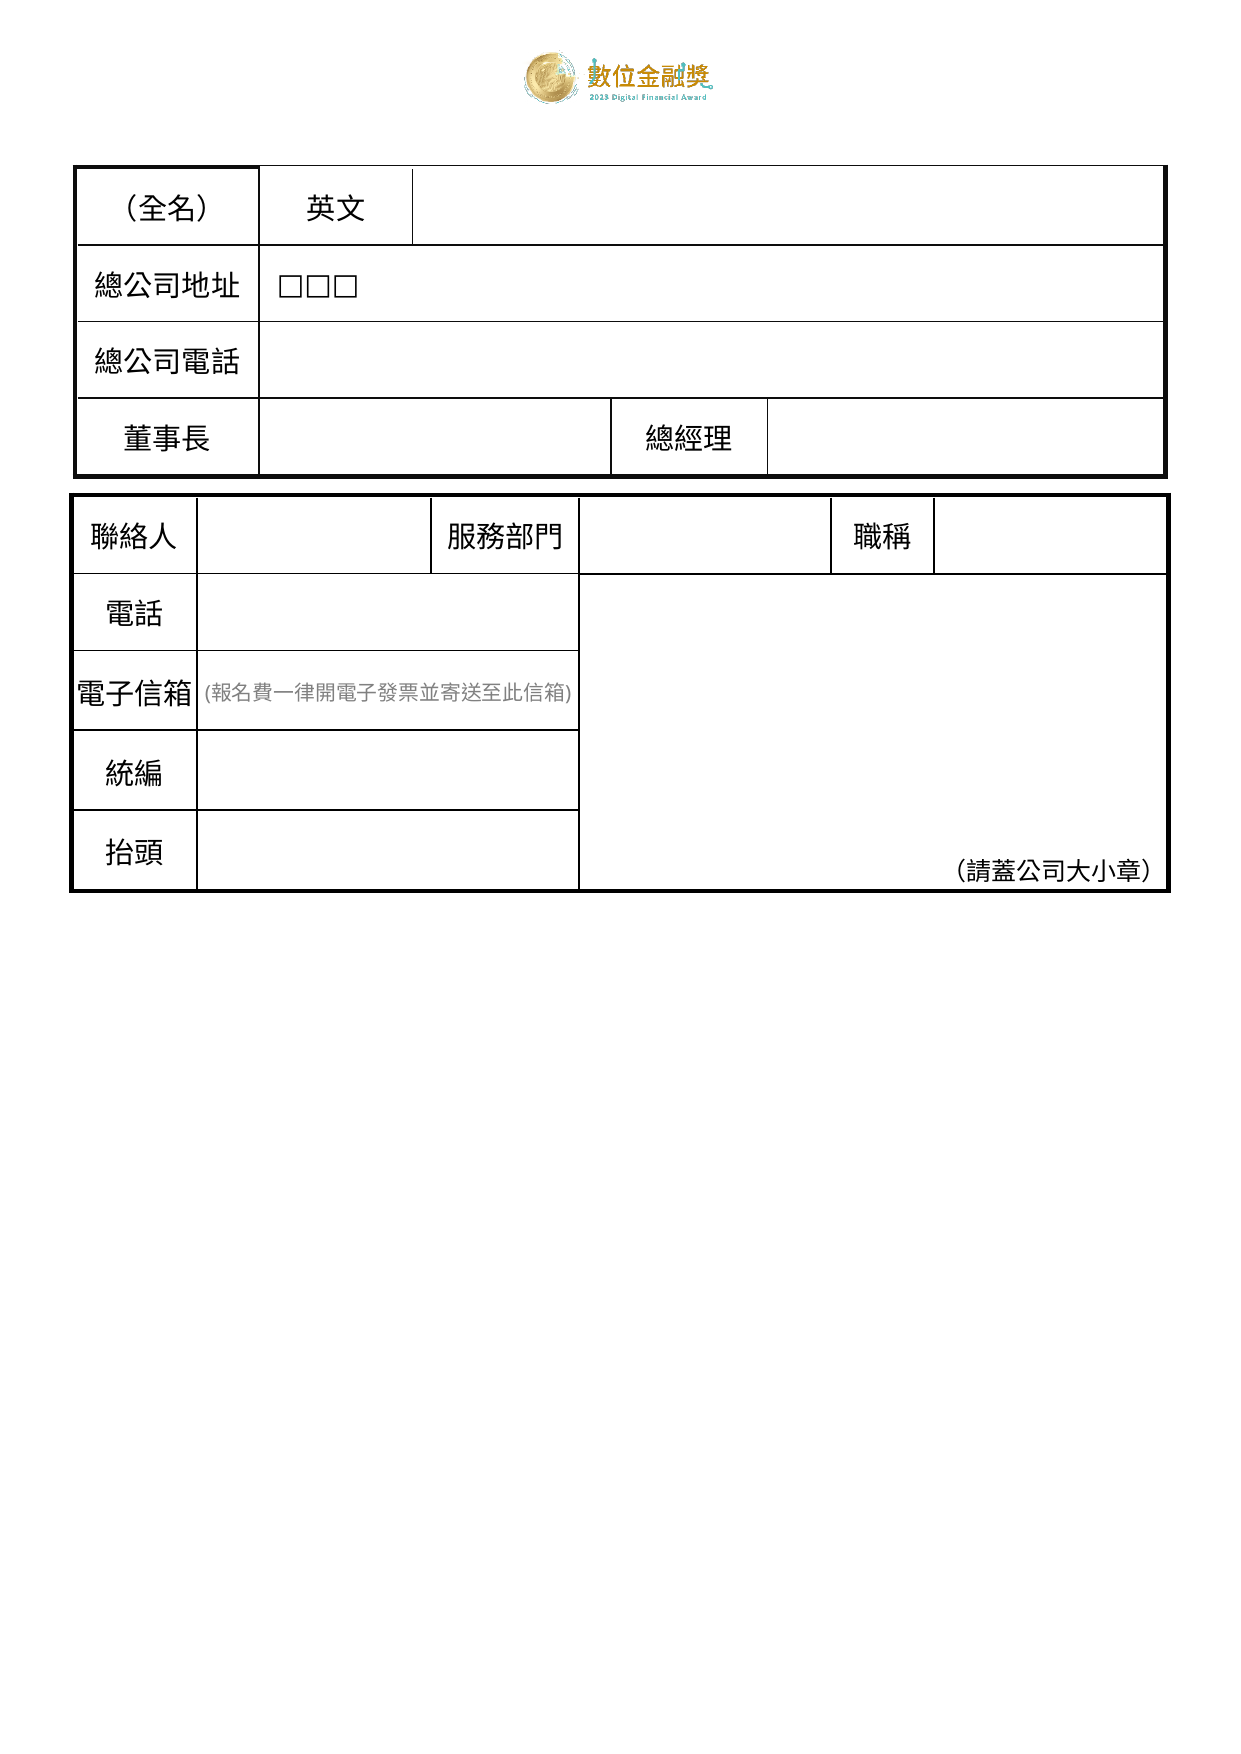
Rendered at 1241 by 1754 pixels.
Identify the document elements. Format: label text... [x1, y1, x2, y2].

table_cell （請蓋公司大小章） [580, 575, 1166, 888]
table_header 公司名稱 （全名） [77, 169, 258, 244]
table_cell 抬頭 [74, 811, 196, 888]
table_header 聯絡人 [74, 497, 197, 572]
table_header 職稱 [832, 497, 934, 572]
table_cell [260, 399, 610, 474]
table_header [198, 497, 431, 572]
table_cell 總公司電話 [77, 322, 258, 397]
table_cell 總經理 [612, 399, 767, 474]
table_header [935, 497, 1166, 572]
table_cell 英文 [260, 166, 412, 244]
table_cell (報名費一律開電子發票並寄送至此信箱) [198, 651, 578, 729]
table_cell 電子信箱 [74, 651, 196, 729]
table_cell □□□ [260, 246, 1163, 321]
table_cell [198, 811, 578, 888]
table_cell [412, 166, 1163, 244]
table_cell [260, 322, 1163, 397]
picture [522, 47, 717, 108]
table_cell 總公司地址 [77, 245, 258, 321]
table_cell 電話 [74, 574, 196, 649]
table_header 服務部門 [432, 497, 579, 572]
table_cell 統編 [74, 731, 196, 809]
table_cell [768, 399, 1163, 474]
table_cell 董事長 [77, 398, 258, 474]
table_cell [198, 731, 578, 809]
table_cell [198, 574, 578, 649]
table_header [580, 497, 831, 572]
